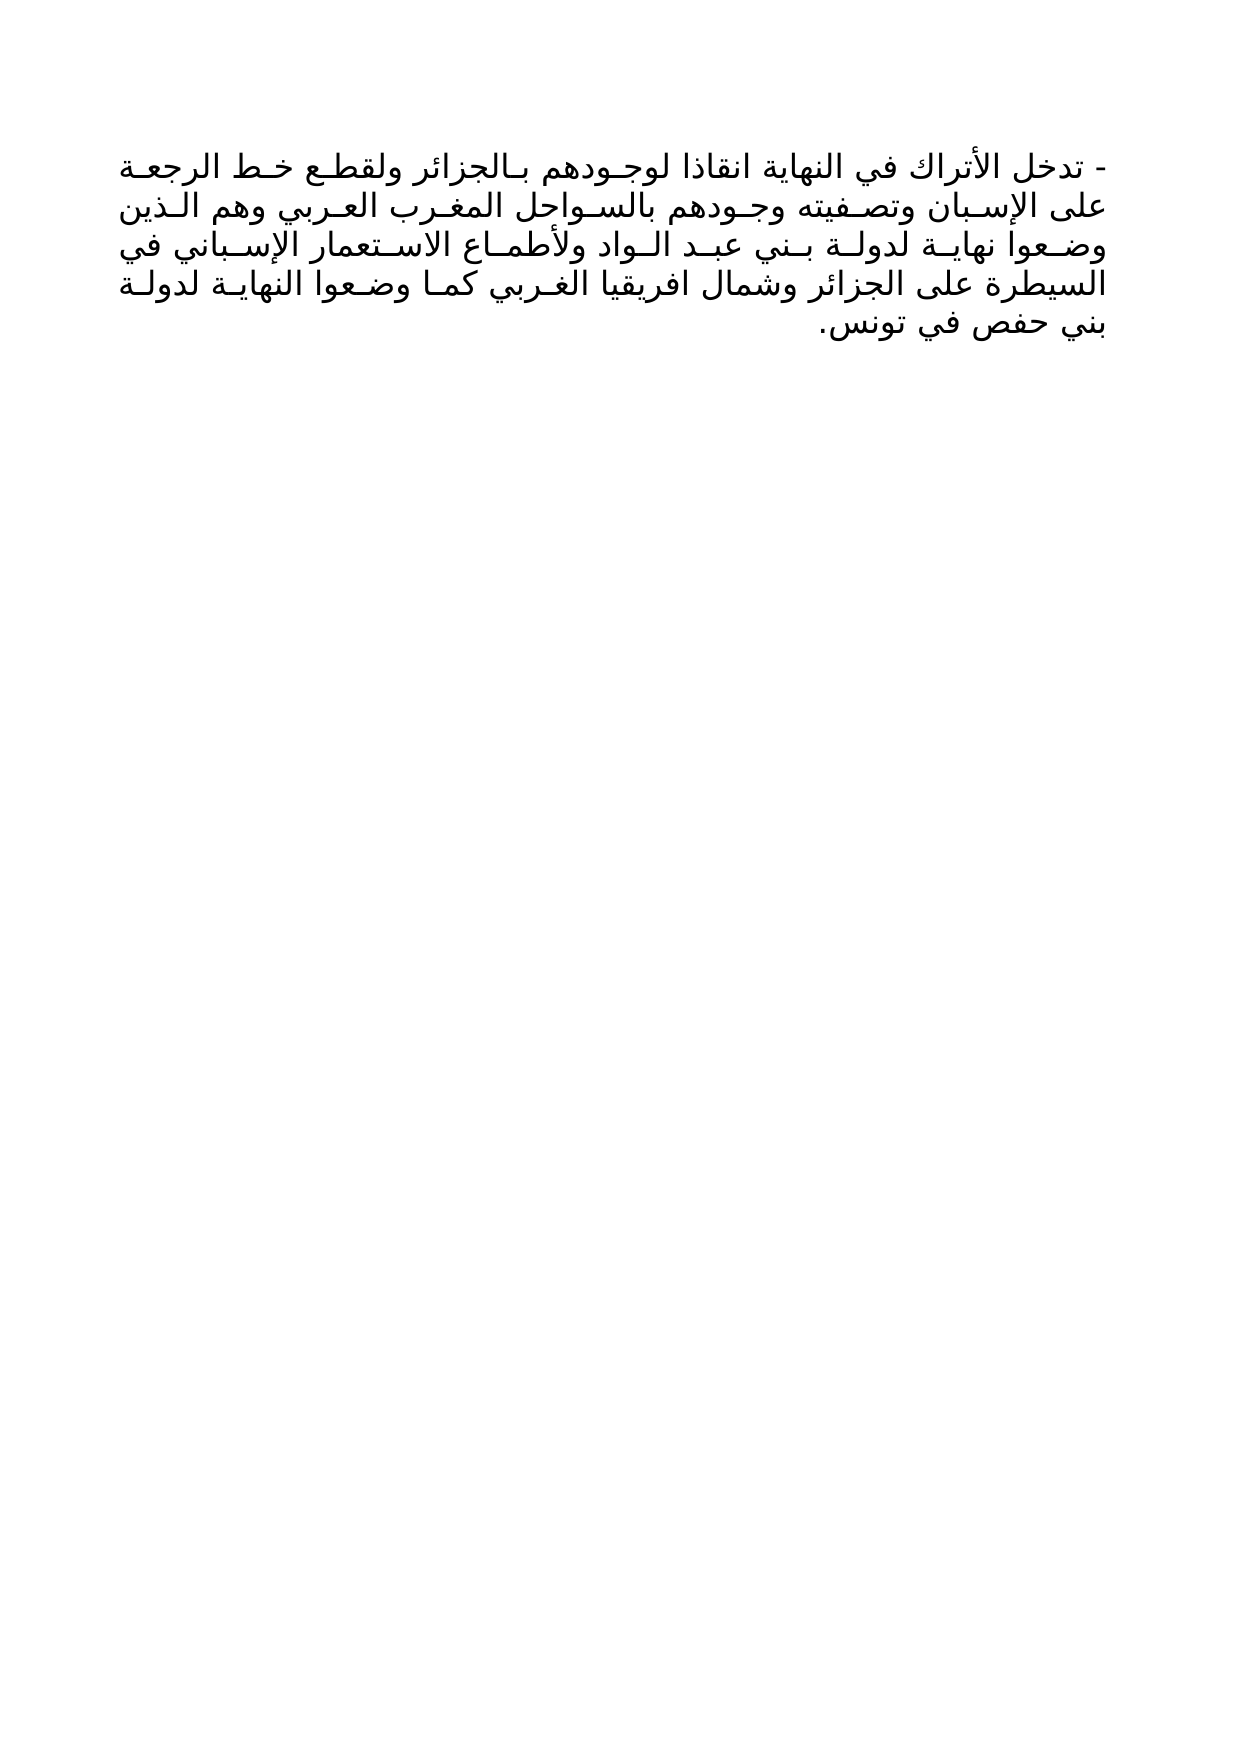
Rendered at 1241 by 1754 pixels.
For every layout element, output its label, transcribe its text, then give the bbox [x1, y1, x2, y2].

text - تدخل الأتراك في النهاية انقاذا لوجودهم بالجزائر ولقطع خط الرجعة على الإسبان وتصفيته وجودهم بالسواحل المغرب العربي وهم الذين وضعوا نهاية لدولة بني عبد الواد ولأطماع الاستعمار الإسباني في السيطرة على الجزائر وشمال افريقيا الغربي كما وضعوا النهاية لدولة بني حفص في تونس. [118, 148, 1107, 342]
